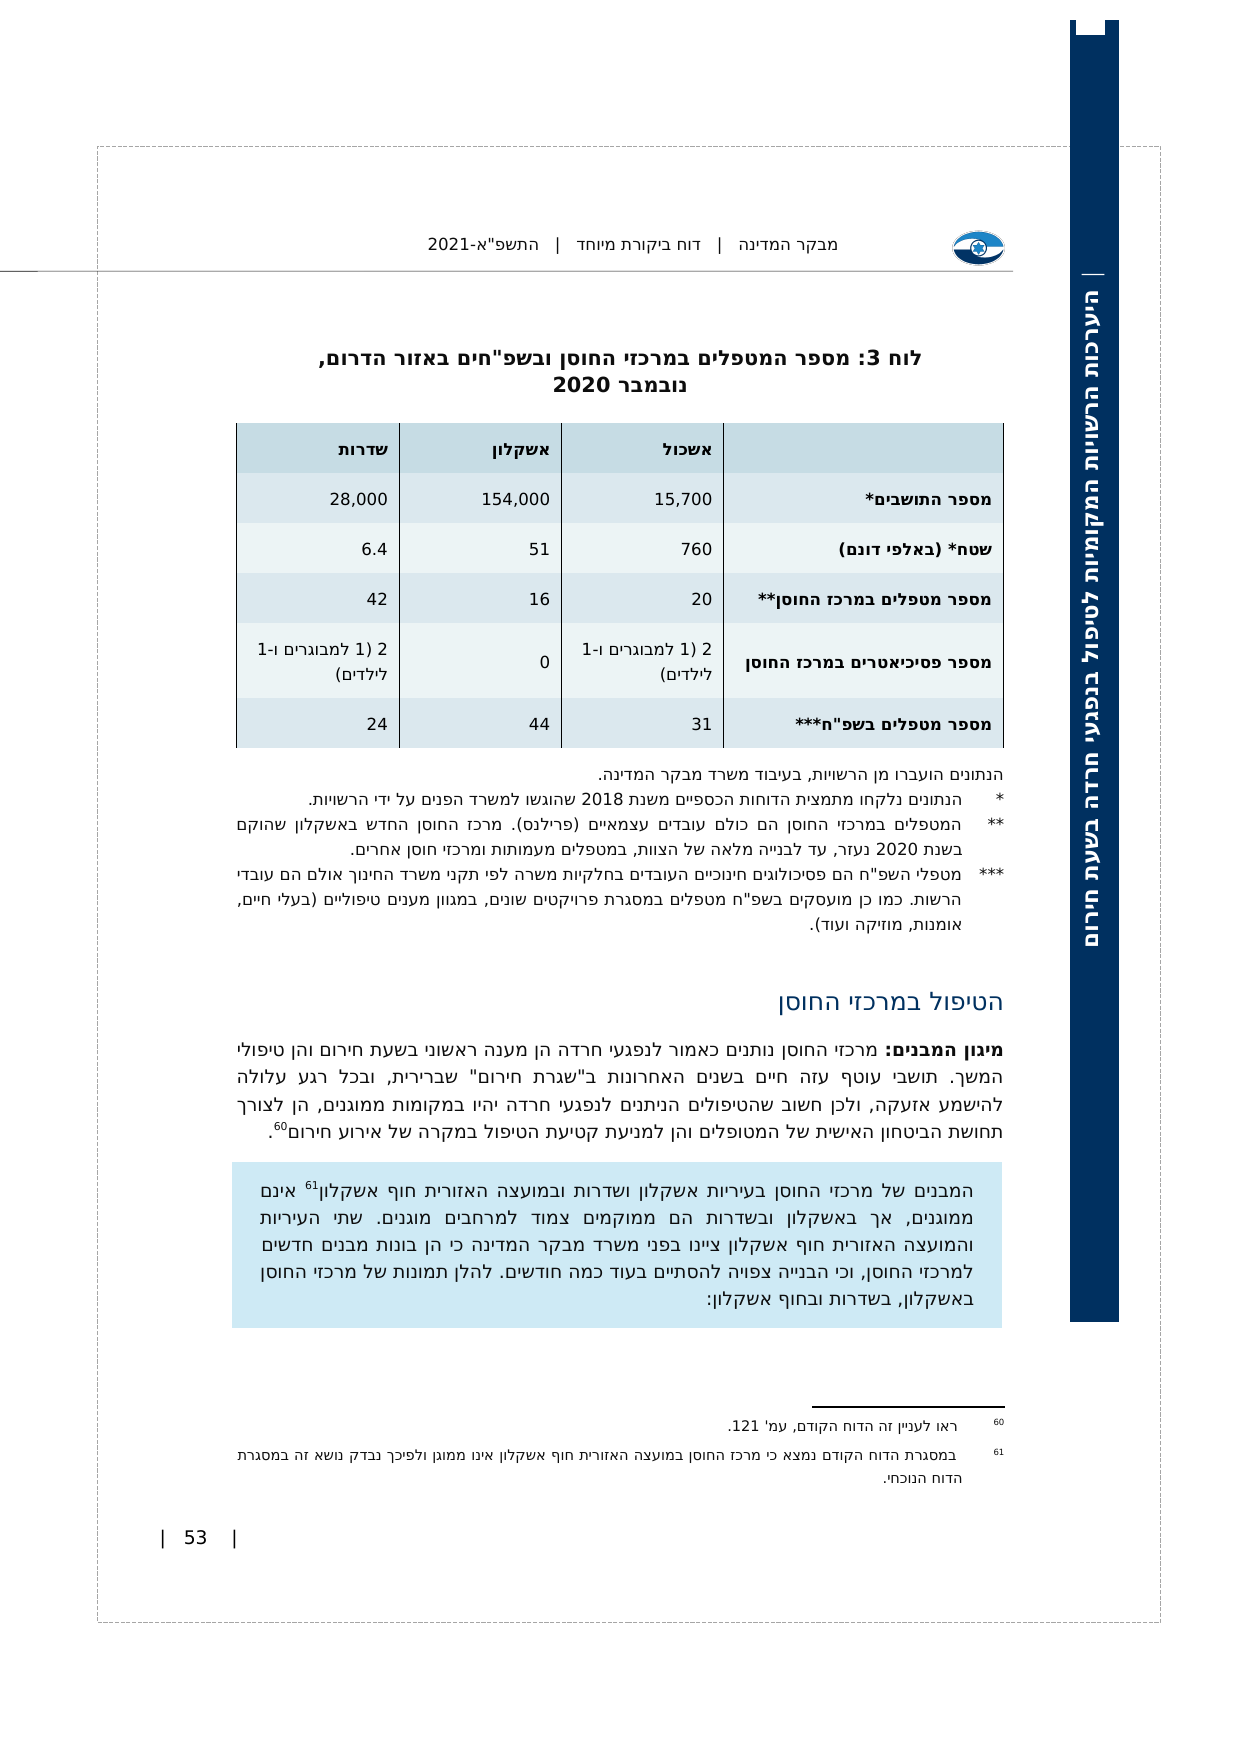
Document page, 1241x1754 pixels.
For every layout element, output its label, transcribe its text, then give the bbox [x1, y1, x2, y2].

table_cell מספר פסיכיאטרים במרכז החוסן [724, 623, 1003, 698]
table_cell 16 [400, 573, 561, 623]
text המבנים של מרכזי החוסן בעיריות אשקלון ושדרות ובמועצה האזורית חוף אשקלון אינם ממוגנים, אך באשקלון ובשדרות הם ממוקמים צמוד למרחבים מוגנים. שתי העיריות והמועצה האזורית חוף אשקלון ציינו בפני משרד מבקר המדינה כי הן בונות מבנים חדשים למרכזי החוסן, וכי הבנייה צפויה להסתיים בעוד כמה חודשים. להלן תמונות של מרכזי החוסן באשקלון, בשדרות ובחוף אשקלון: [237, 1167, 997, 1323]
text *** מטפלי השפ"ח הם פסיכולוגים חינוכיים העובדים בחלקיות משרה לפי תקני משרד החינוך אולם הם עובדי הרשות. כמו כן מועסקים בשפ"ח מטפלים במסגרת פרויקטים שונים, במגוון מענים טיפוליים (בעלי חיים, אומנות, מוזיקה ועוד). [236, 861, 1004, 936]
text לוח 3: מספר המטפלים במרכזי החוסן ובשפ"חים באזור הדרום, נובמבר 2020 [236, 344, 1004, 398]
table_cell 760 [562, 523, 723, 573]
table_header אשקלון [400, 423, 561, 473]
picture [950, 228, 1007, 268]
table_header [724, 423, 1003, 473]
table_cell 2 (1 למבוגרים ו-1 לילדים) [237, 623, 399, 698]
table_cell 0 [400, 623, 561, 698]
table_cell שטח* (באלפי דונם) [724, 523, 1003, 573]
table_cell 42 [237, 573, 399, 623]
text מיגון המבנים: מרכזי החוסן נותנים כאמור לנפגעי חרדה הן מענה ראשוני בשעת חירום והן טיפולי המשך. תושבי עוטף עזה חיים בשנים האחרונות ב"שגרת חירום" שברירית, ובכל רגע עלולה להישמע אזעקה, ולכן חשוב שהטיפולים הניתנים לנפגעי חרדה יהיו במקומות ממוגנים, הן לצורך תחושת הביטחון האישית של המטופלים והן למניעת קטיעת הטיפול במקרה של אירוע חירום. [236, 1035, 1004, 1143]
table_cell 51 [400, 523, 561, 573]
table_cell 6.4 [237, 523, 399, 573]
table_cell מספר מטפלים בשפ"ח*** [724, 698, 1003, 748]
text הטיפול במרכזי החוסן [236, 987, 1004, 1016]
table_cell 24 [237, 698, 399, 748]
text * הנתונים נלקחו מתמצית הדוחות הכספיים משנת 2018 שהוגשו למשרד הפנים על ידי הרשויות. [236, 786, 1004, 811]
text הנתונים הועברו מן הרשויות, בעיבוד משרד מבקר המדינה. [236, 761, 1004, 786]
table_cell 28,000 [237, 473, 399, 523]
table_cell 15,700 [562, 473, 723, 523]
table_cell 154,000 [400, 473, 561, 523]
table_cell 2 (1 למבוגרים ו-1 לילדים) [562, 623, 723, 698]
table_header אשכול [562, 423, 723, 473]
table_cell 44 [400, 698, 561, 748]
table_cell מספר התושבים* [724, 473, 1003, 523]
text ** המטפלים במרכזי החוסן הם כולם עובדים עצמאיים (פרילנס). מרכז החוסן החדש באשקלון שהוקם בשנת 2020 נעזר, עד לבנייה מלאה של הצוות, במטפלים מעמותות ומרכזי חוסן אחרים. [236, 811, 1004, 861]
table_header שדרות [237, 423, 399, 473]
table_cell מספר מטפלים במרכז החוסן** [724, 573, 1003, 623]
table_cell 20 [562, 573, 723, 623]
table_cell 31 [562, 698, 723, 748]
